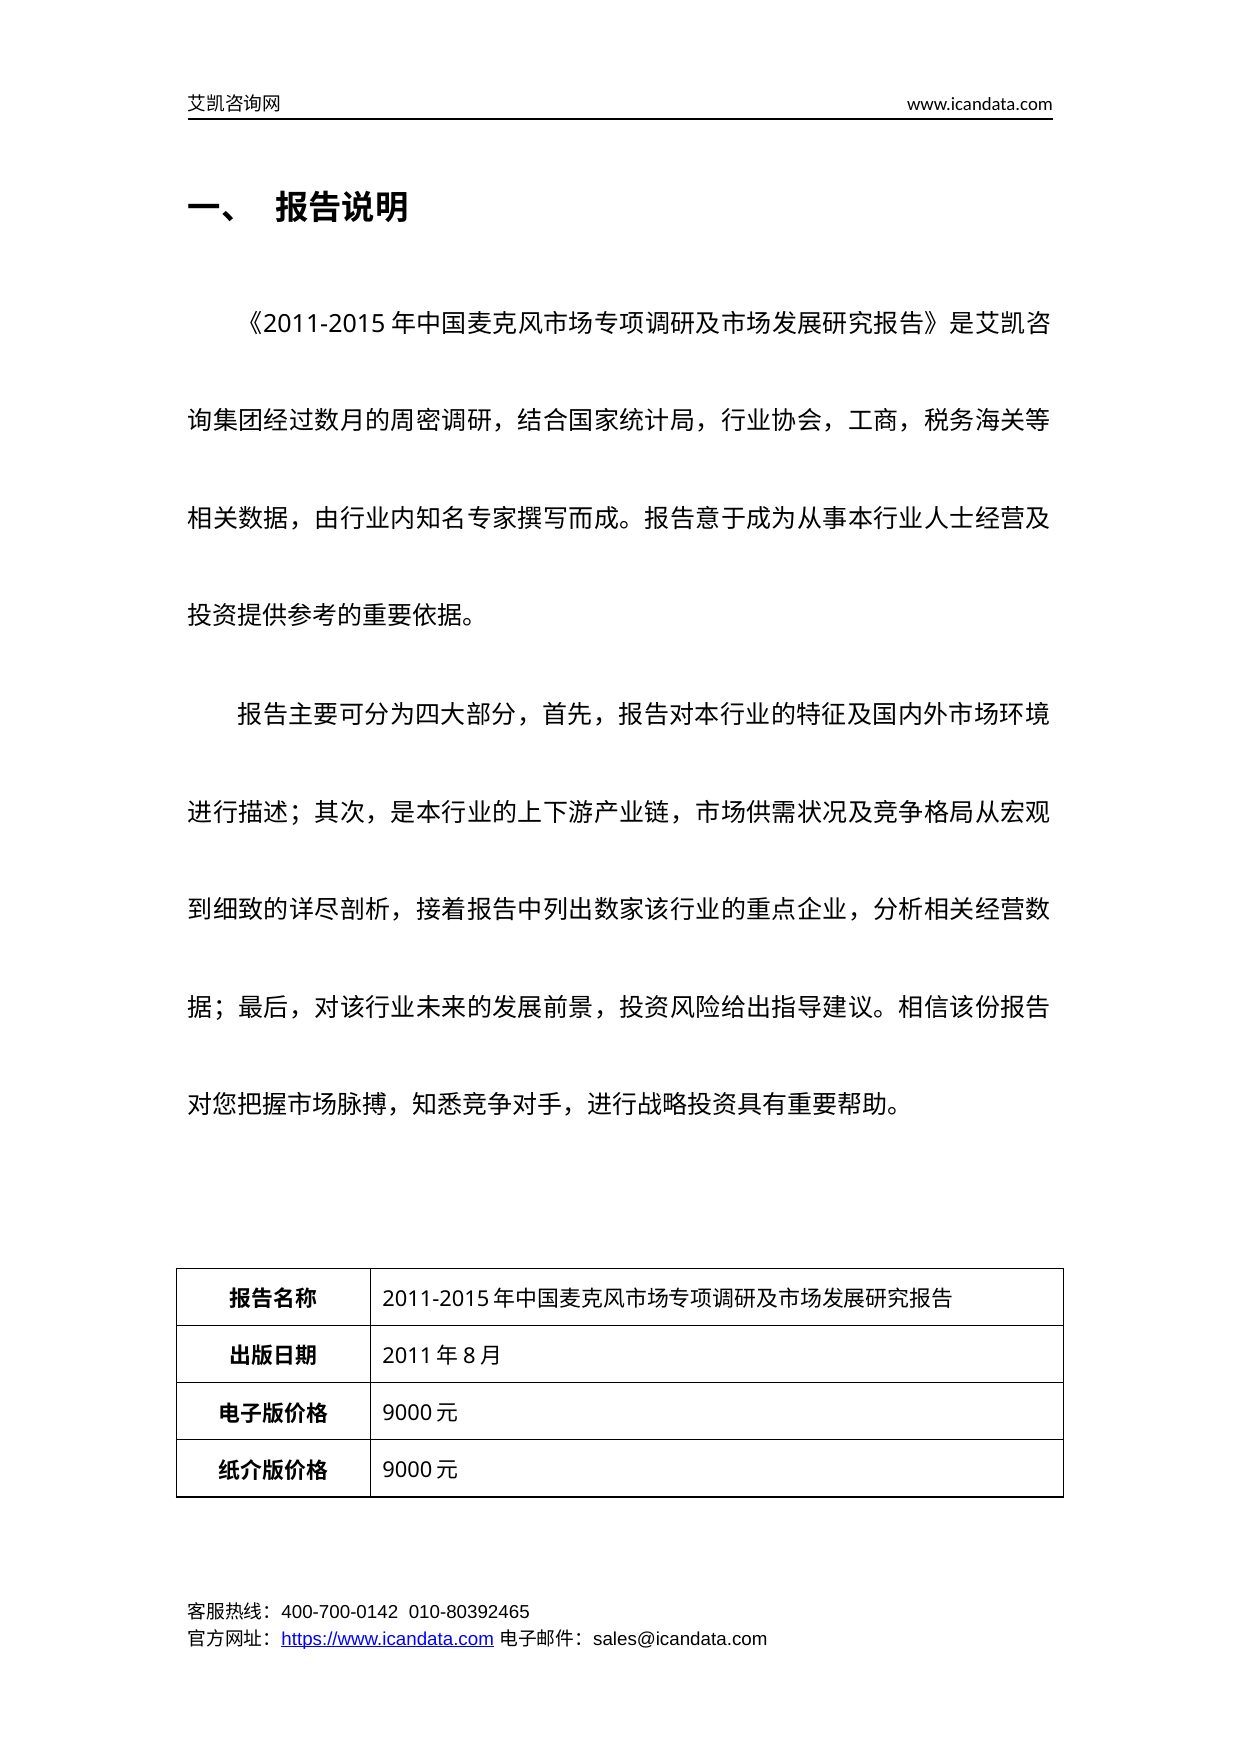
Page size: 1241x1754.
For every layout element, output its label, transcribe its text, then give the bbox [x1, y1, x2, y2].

table_cell 纸介版价格 [177, 1440, 370, 1496]
text 报告主要可分为四大部分，首先，报告对本行业的特征及国内外市场环境进行描述；其次，是本行业的上下游产业链，市场供需状况及竞争格局从宏观到细致的详尽剖析，接着报告中列出数家该行业的重点企业，分析相关经营数据；最后，对该行业未来的发展前景，投资风险给出指导建议。相信该份报告对您把握市场脉搏，知悉竞争对手，进行战略投资具有重要帮助。 [187, 681, 1053, 1136]
table_cell 9000元 [371, 1383, 1063, 1439]
table_header 报告名称 [177, 1269, 370, 1325]
table_cell 9000元 [371, 1440, 1063, 1496]
subtitle 报告说明 [187, 172, 1053, 237]
table_cell 电子版价格 [177, 1383, 370, 1439]
table_cell 2011年8月 [371, 1326, 1063, 1382]
table_cell 出版日期 [177, 1326, 370, 1382]
text 《2011-2015年中国麦克风市场专项调研及市场发展研究报告》是艾凯咨询集团经过数月的周密调研，结合国家统计局，行业协会，工商，税务海关等相关数据，由行业内知名专家撰写而成。报告意于成为从事本行业人士经营及投资提供参考的重要依据。 [187, 289, 1053, 646]
table_header 2011-2015年中国麦克风市场专项调研及市场发展研究报告 [371, 1269, 1063, 1325]
